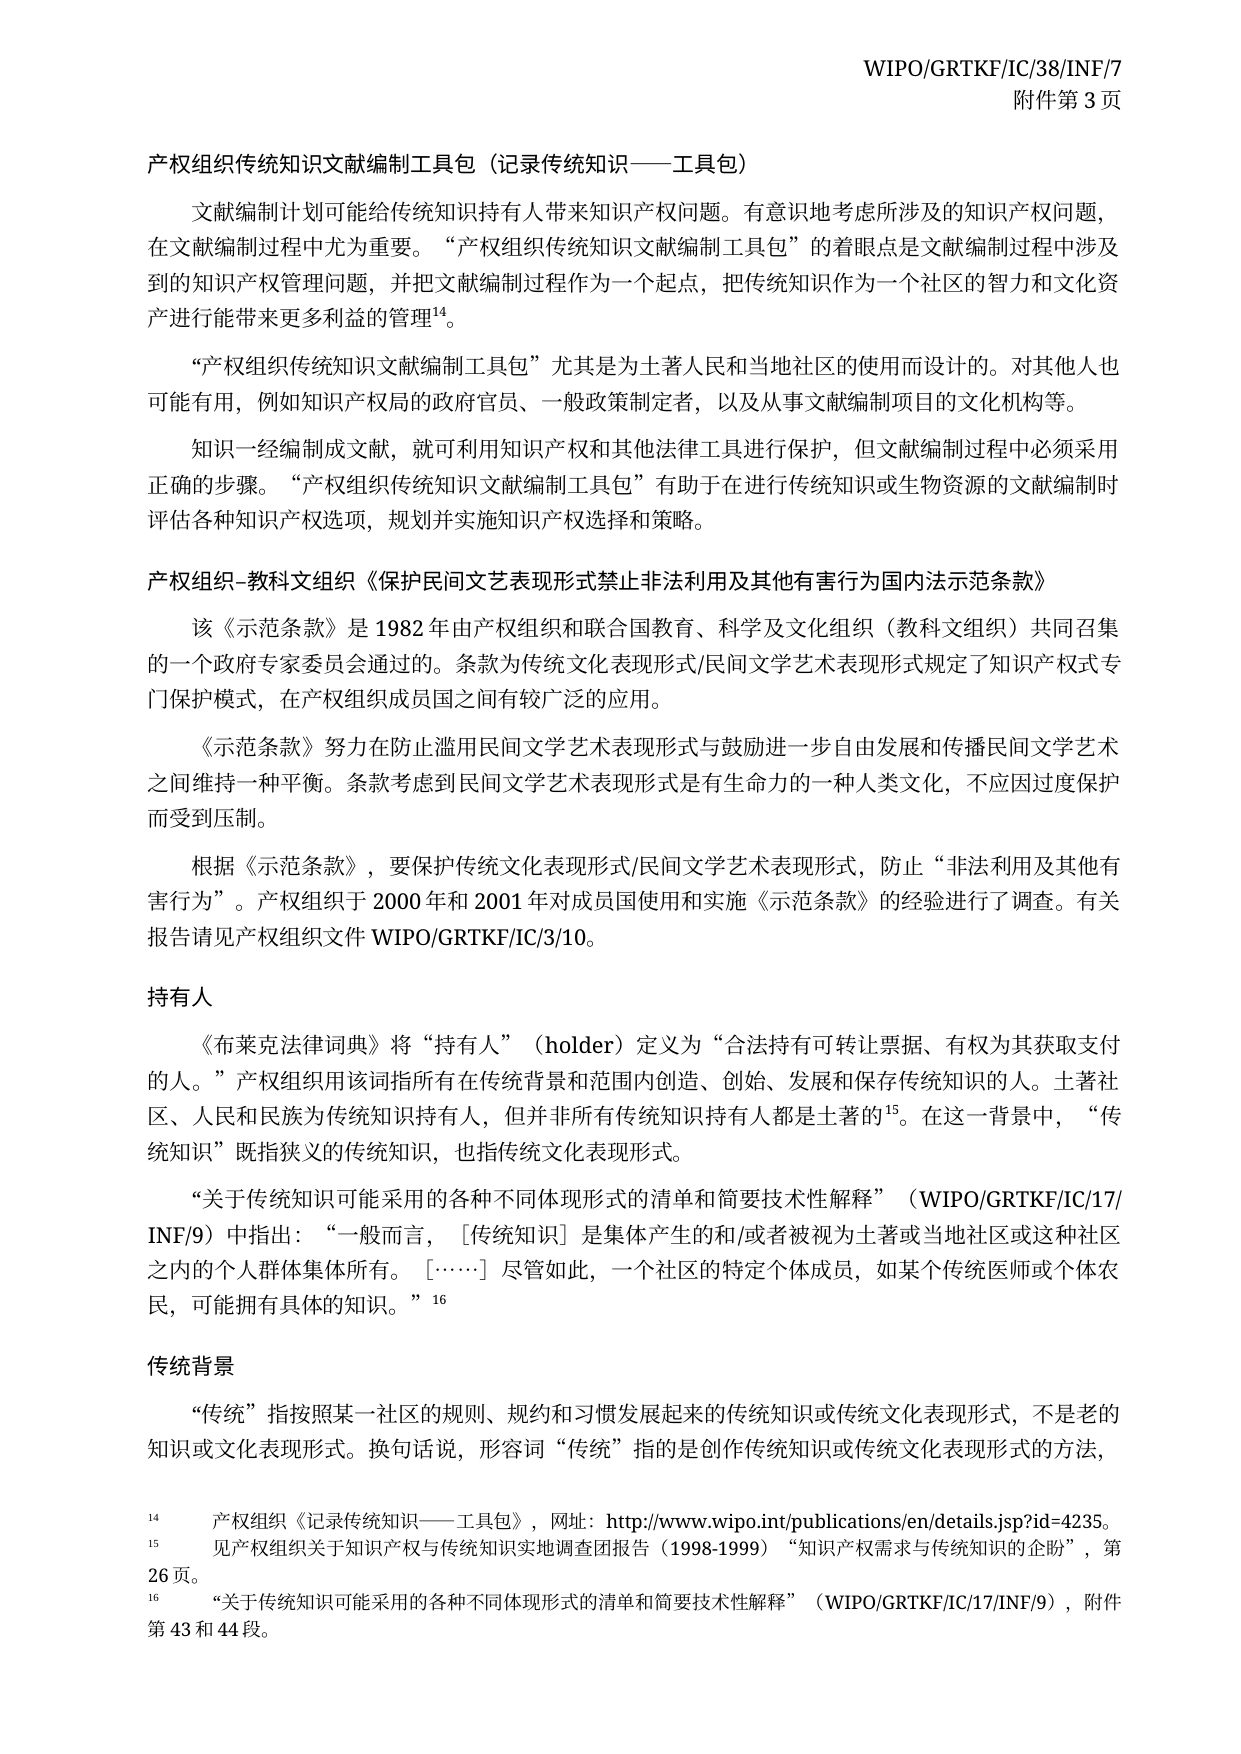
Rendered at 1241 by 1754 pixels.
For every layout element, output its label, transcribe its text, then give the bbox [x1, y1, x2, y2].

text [148, 1393, 1122, 1464]
text 知识一经编制成文献，就可利用知识产权和其他法律工具进行保护，但文献编制过程中必须采用正确的步骤。“产权组织传统知识文献编制工具包”有助于在进行传统知识或生物资源的文献编制时评估各种知识产权选项，规划并实施知识产权选择和策略。 [148, 429, 1122, 535]
text 产权组织传统知识文献编制工具包（记录传统知识——工具包） [148, 143, 1122, 179]
text 持有人 [148, 977, 1122, 1012]
text 传统背景 [148, 1345, 1122, 1381]
text 《示范条款》努力在防止滥用民间文学艺术表现形式与鼓励进一步自由发展和传播民间文学艺术之间维持一种平衡。条款考虑到民间文学艺术表现形式是有生命力的一种人类文化，不应因过度保护而受到压制。 [148, 727, 1122, 833]
text “关于传统知识可能采用的各种不同体现形式的清单和简要技术性解释”（WIPO/GRTKF/IC/17/INF/9）中指出：“一般而言，［传统知识］是集体产生的和/或者被视为土著或当地社区或这种社区之内的个人群体集体所有。［……］尽管如此，一个社区的特定个体成员，如某个传统医师或个体农民，可能拥有具体的知识。” [148, 1179, 1122, 1320]
text 该《示范条款》是1982年由产权组织和联合国教育、科学及文化组织（教科文组织）共同召集的一个政府专家委员会通过的。条款为传统文化表现形式/民间文学艺术表现形式规定了知识产权式专门保护模式，在产权组织成员国之间有较广泛的应用。 [148, 608, 1122, 714]
text 《布莱克法律词典》将“持有人”（holder）定义为“合法持有可转让票据、有权为其获取支付的人。”产权组织用该词指所有在传统背景和范围内创造、创始、发展和保存传统知识的人。土著社区、人民和民族为传统知识持有人，但并非所有传统知识持有人都是土著的。在这一背景中，“传统知识”既指狭义的传统知识，也指传统文化表现形式。 [148, 1024, 1122, 1166]
text 产权组织–教科文组织《保护民间文艺表现形式禁止非法利用及其他有害行为国内法示范条款》 [148, 560, 1122, 595]
text 根据《示范条款》，要保护传统文化表现形式/民间文学艺术表现形式，防止“非法利用及其他有害行为”。产权组织于2000年和2001年对成员国使用和实施《示范条款》的经验进行了调查。有关报告请见产权组织文件WIPO/GRTKF/IC/3/10。 [148, 845, 1122, 952]
text “产权组织传统知识文献编制工具包”尤其是为土著人民和当地社区的使用而设计的。对其他人也可能有用，例如知识产权局的政府官员、一般政策制定者，以及从事文献编制项目的文化机构等。 [148, 345, 1122, 416]
text 文献编制计划可能给传统知识持有人带来知识产权问题。有意识地考虑所涉及的知识产权问题，在文献编制过程中尤为重要。“产权组织传统知识文献编制工具包”的着眼点是文献编制过程中涉及到的知识产权管理问题，并把文献编制过程作为一个起点，把传统知识作为一个社区的智力和文化资产进行能带来更多利益的管理。 [148, 191, 1122, 333]
